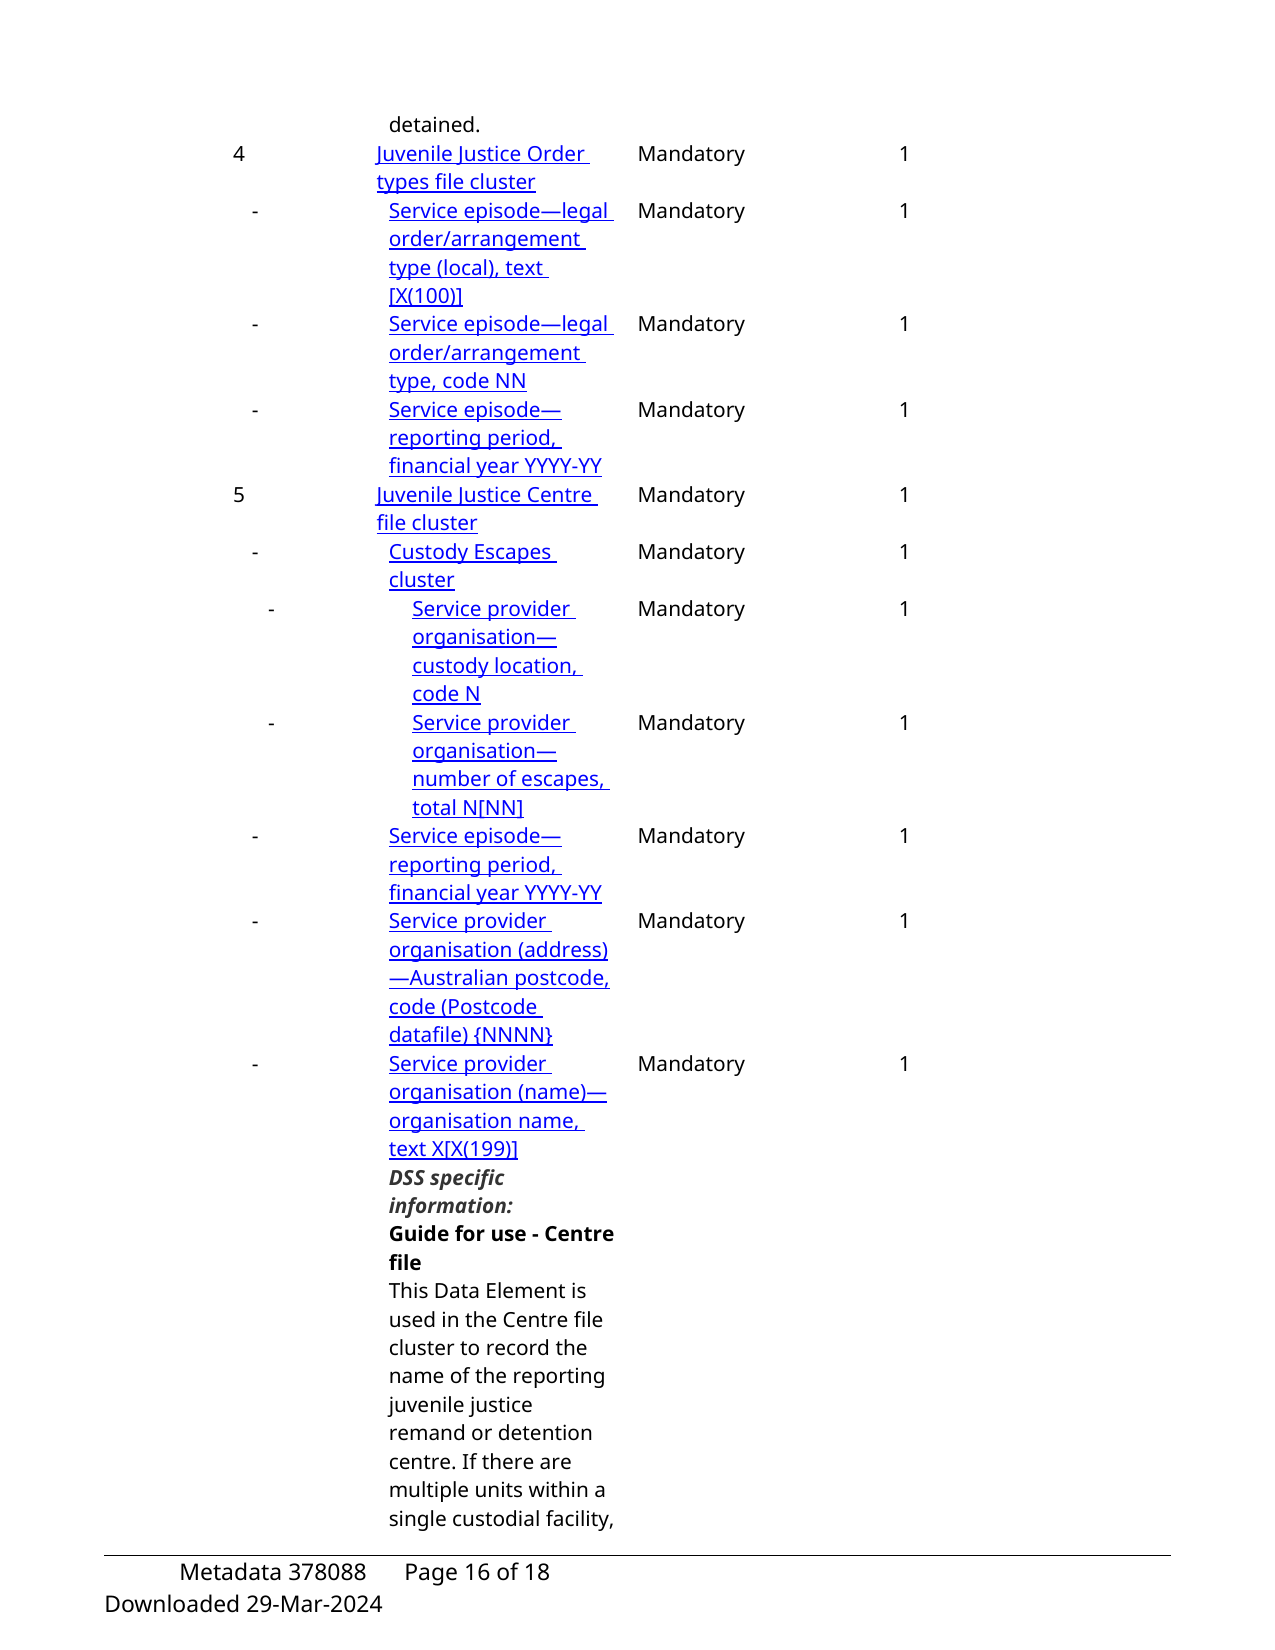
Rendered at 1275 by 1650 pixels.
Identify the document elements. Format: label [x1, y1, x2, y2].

table_cell [93, 110, 1159, 1532]
